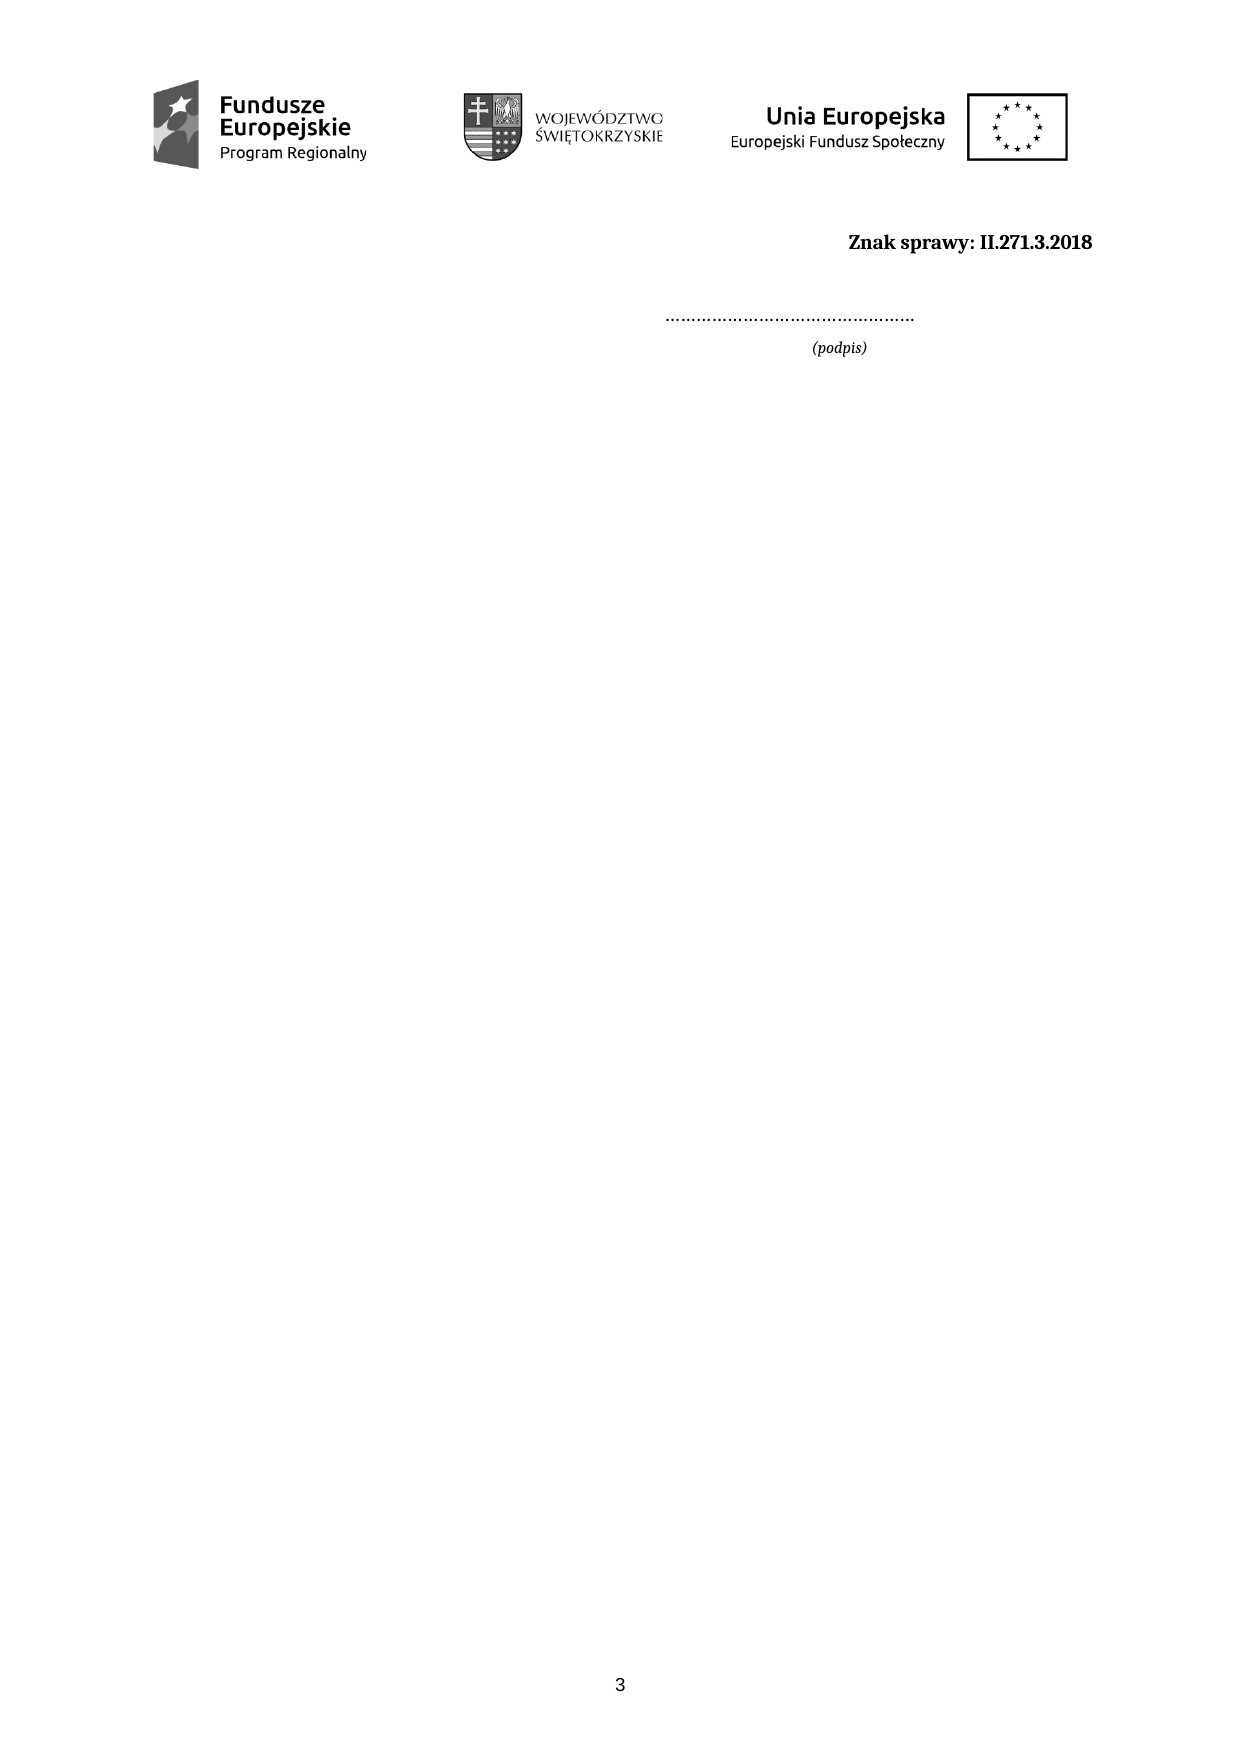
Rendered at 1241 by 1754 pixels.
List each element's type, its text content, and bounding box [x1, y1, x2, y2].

text ………………………………………… [148, 303, 1093, 327]
picture [463, 80, 663, 169]
picture [731, 80, 1068, 169]
picture [153, 80, 367, 169]
text (podpis) [738, 339, 1093, 358]
